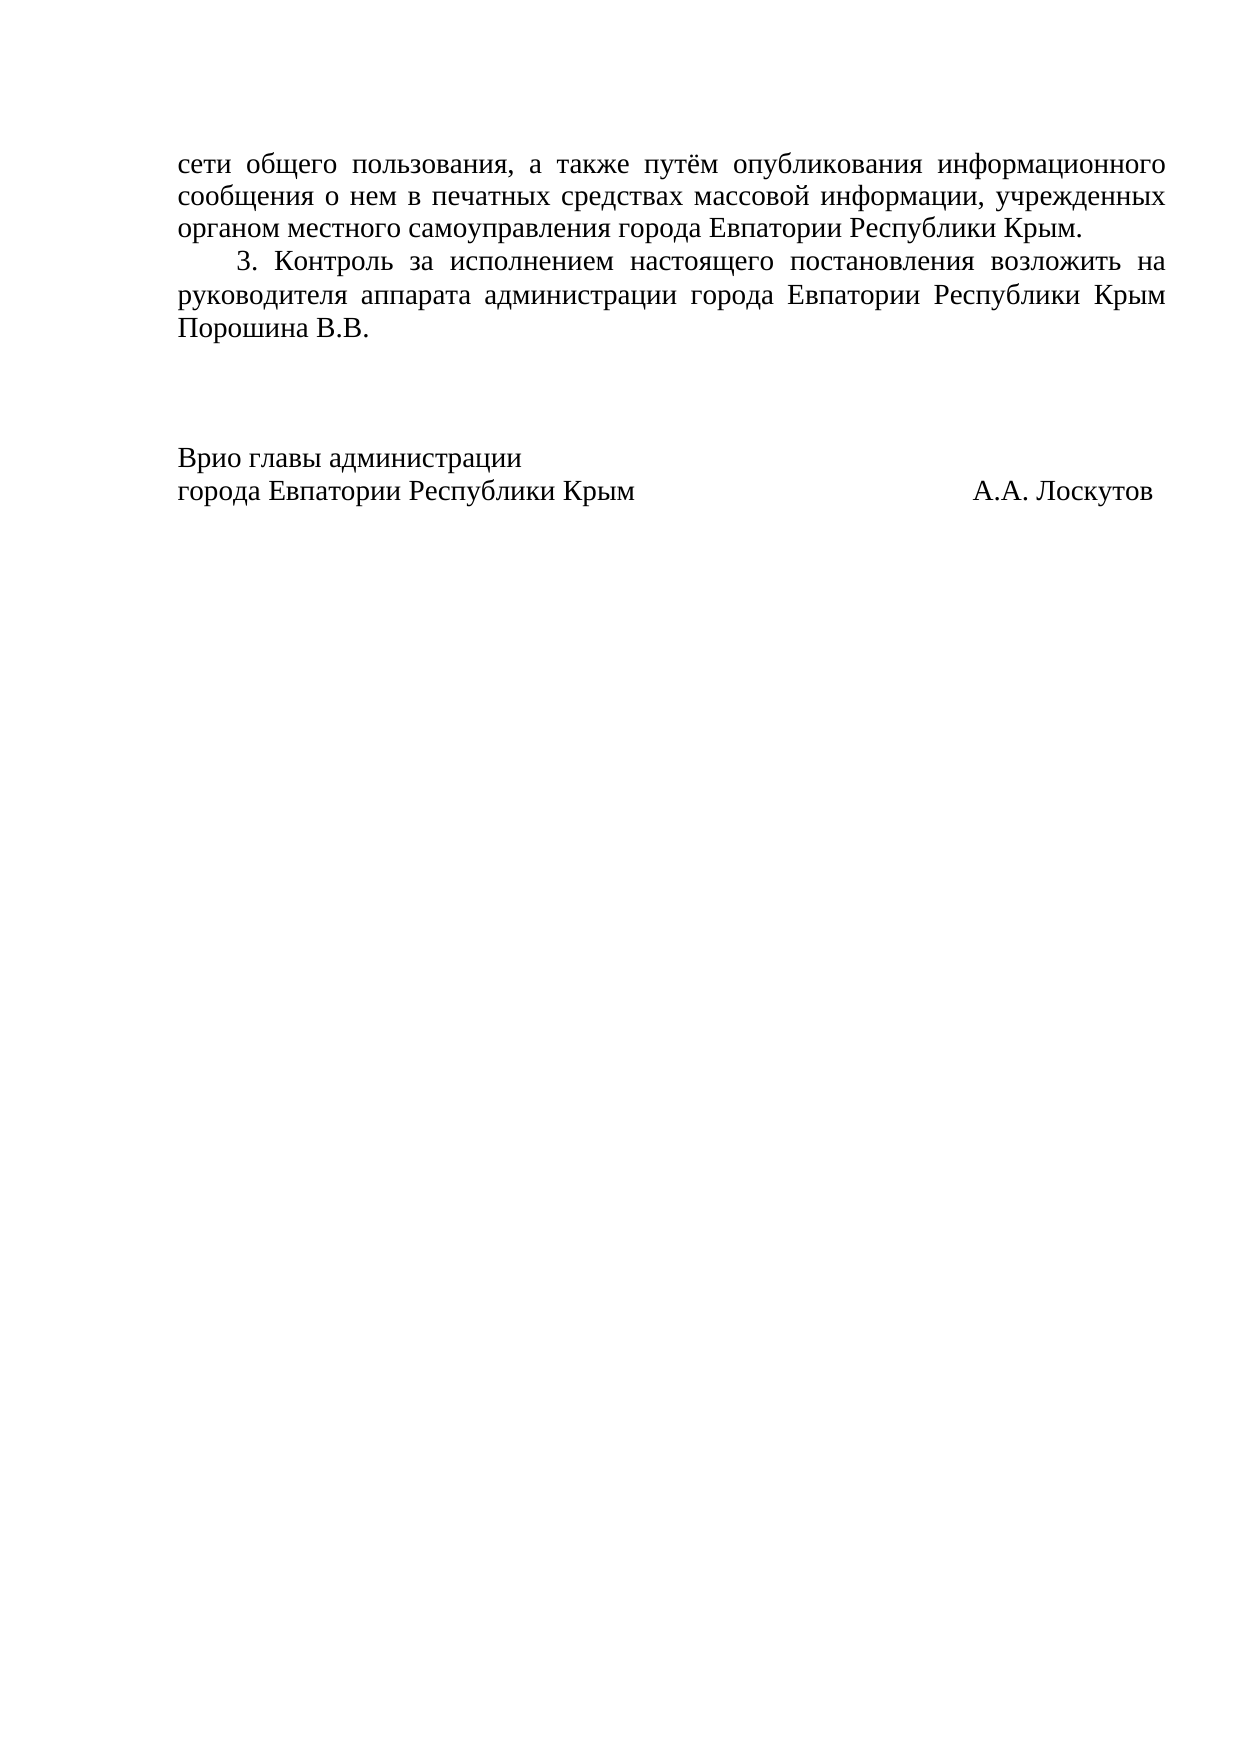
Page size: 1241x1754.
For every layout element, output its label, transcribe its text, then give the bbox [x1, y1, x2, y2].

text 3. Контроль за исполнением настоящего постановления возложить на руководителя аппарата администрации города Евпатории Республики Крым Порошина В.В. [177, 243, 1167, 344]
text Врио главы администрации [177, 440, 1167, 473]
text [177, 148, 1167, 243]
text города Евпатории Республики Крым А.А. Лоскутов [177, 473, 1167, 507]
